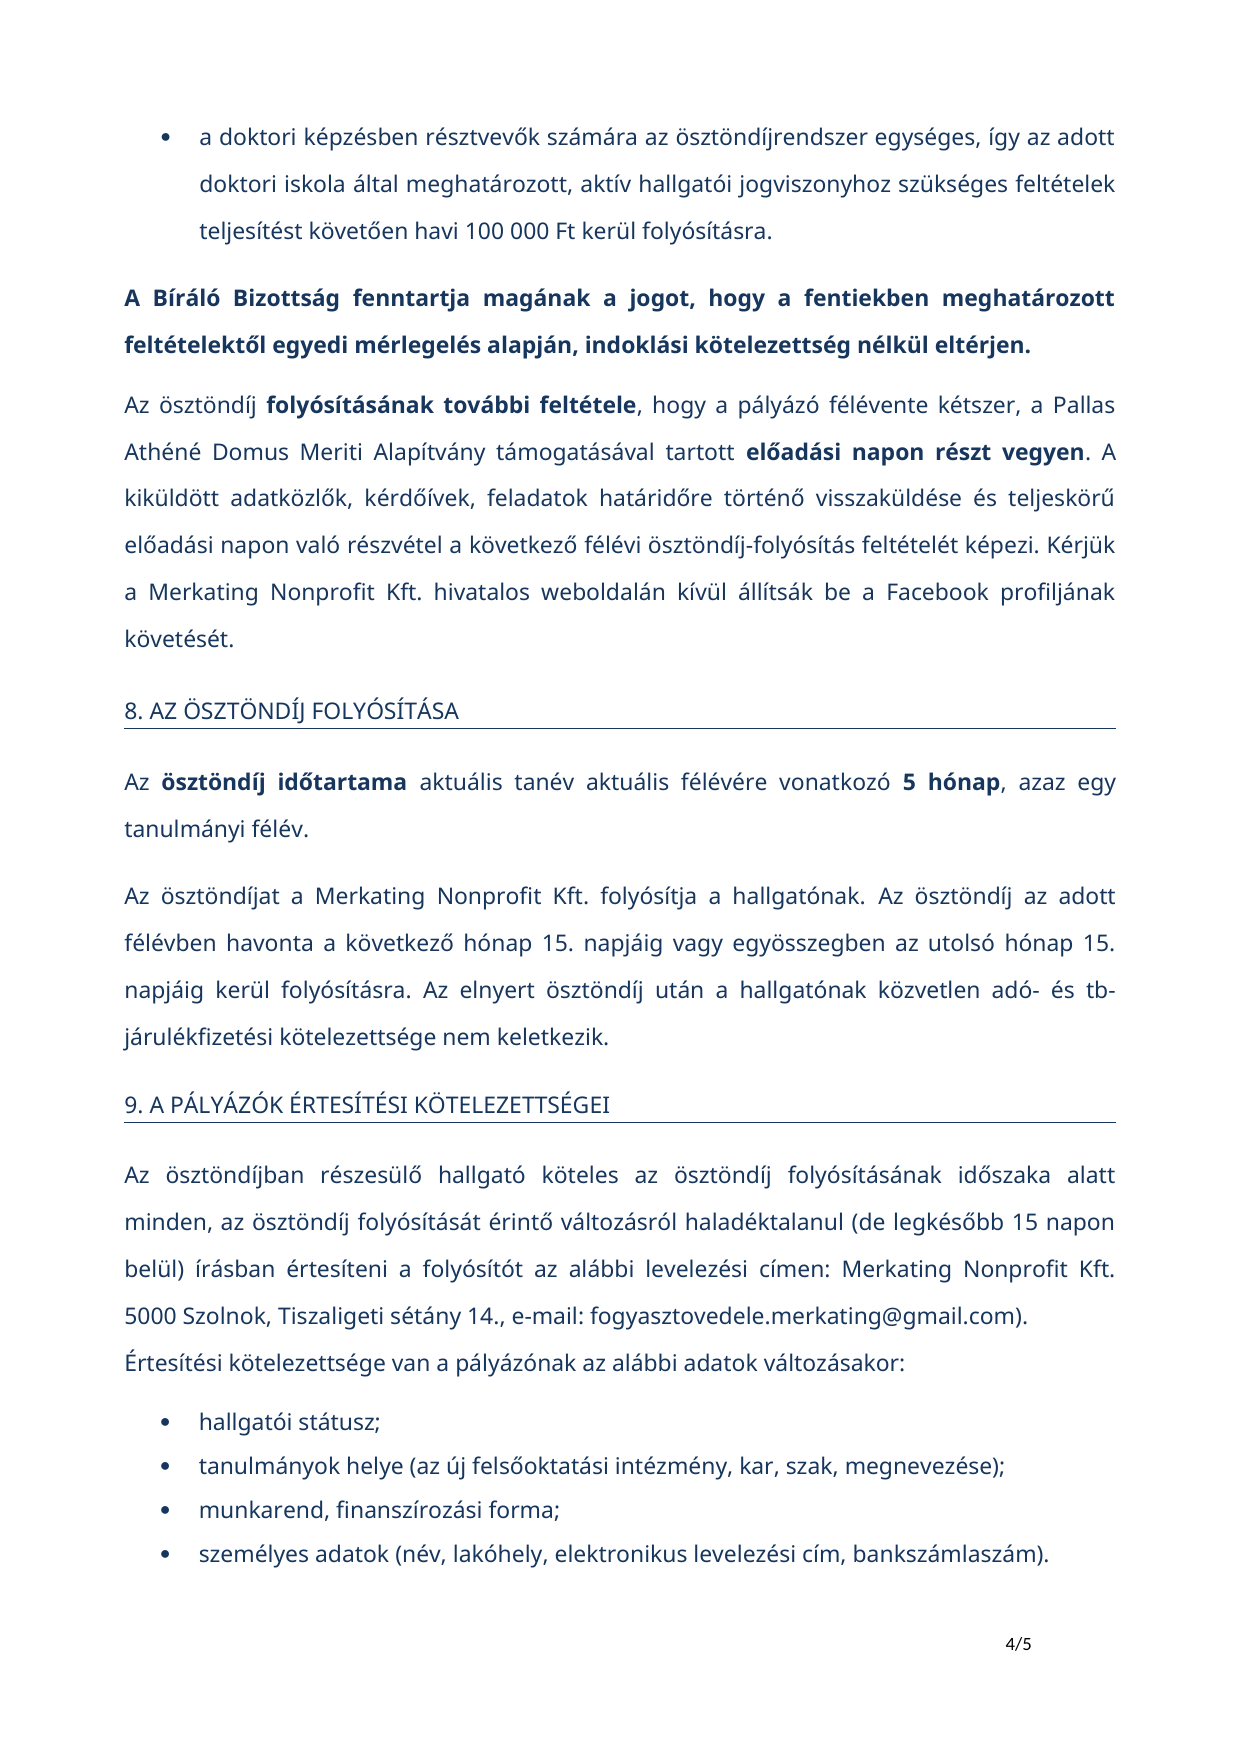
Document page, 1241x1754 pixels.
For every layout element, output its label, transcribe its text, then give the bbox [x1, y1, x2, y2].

text Értesítési kötelezettsége van a pályázónak az alábbi adatok változásakor: [124, 1347, 1116, 1378]
text Az ösztöndíjat a Merkating Nonprofit Kft. folyósítja a hallgatónak. Az ösztöndíj az adott félévben havonta a következő hónap 15. napjáig vagy egyösszegben az utolsó hónap 15. napjáig kerül folyósításra. Az elnyert ösztöndíj után a hallgatónak közvetlen adó- és tb-járulékfizetési kötelezettsége nem keletkezik. [124, 880, 1116, 1052]
text Az ösztöndíj időtartama aktuális tanév aktuális félévére vonatkozó 5 hónap, azaz egy tanulmányi félév. [124, 766, 1116, 844]
list tanulmányok helye (az új felsőoktatási intézmény, kar, szak, megnevezése); [161, 1450, 1116, 1481]
list hallgatói státusz; [161, 1406, 1116, 1437]
text 9. A PÁLYÁZÓK ÉRTESÍTÉSI KÖTELEZETTSÉGEI [124, 1088, 1116, 1122]
list személyes adatok (név, lakóhely, elektronikus levelezési cím, bankszámlaszám). [161, 1537, 1116, 1569]
list a doktori képzésben résztvevők számára az ösztöndíjrendszer egységes, így az adott doktori iskola által meghatározott, aktív hallgatói jogviszonyhoz szükséges feltételek teljesítést követően havi 100 000 Ft kerül folyósításra. [162, 121, 1116, 246]
list munkarend, finanszírozási forma; [161, 1494, 1116, 1525]
text A Bíráló Bizottság fenntartja magának a jogot, hogy a fentiekben meghatározott feltételektől egyedi mérlegelés alapján, indoklási kötelezettség nélkül eltérjen. [124, 282, 1116, 360]
text 8. AZ ÖSZTÖNDÍJ FOLYÓSÍTÁSA [124, 695, 1116, 728]
text Az ösztöndíj folyósításának további feltétele, hogy a pályázó félévente kétszer, a Pallas Athéné Domus Meriti Alapítvány támogatásával tartott előadási napon részt vegyen. A kiküldött adatközlők, kérdőívek, feladatok határidőre történő visszaküldése és teljeskörű előadási napon való részvétel a következő félévi ösztöndíj-folyósítás feltételét képezi. Kérjük a Merkating Nonprofit Kft. hivatalos weboldalán kívül állítsák be a Facebook profiljának követését. [124, 388, 1116, 654]
text Az ösztöndíjban részesülő hallgató köteles az ösztöndíj folyósításának időszaka alatt minden, az ösztöndíj folyósítását érintő változásról haladéktalanul (de legkésőbb 15 napon belül) írásban értesíteni a folyósítót az alábbi levelezési címen: Merkating Nonprofit Kft. 5000 Szolnok, Tiszaligeti sétány 14., e-mail: fogyasztovedele.merkating@gmail.com). [124, 1159, 1116, 1331]
